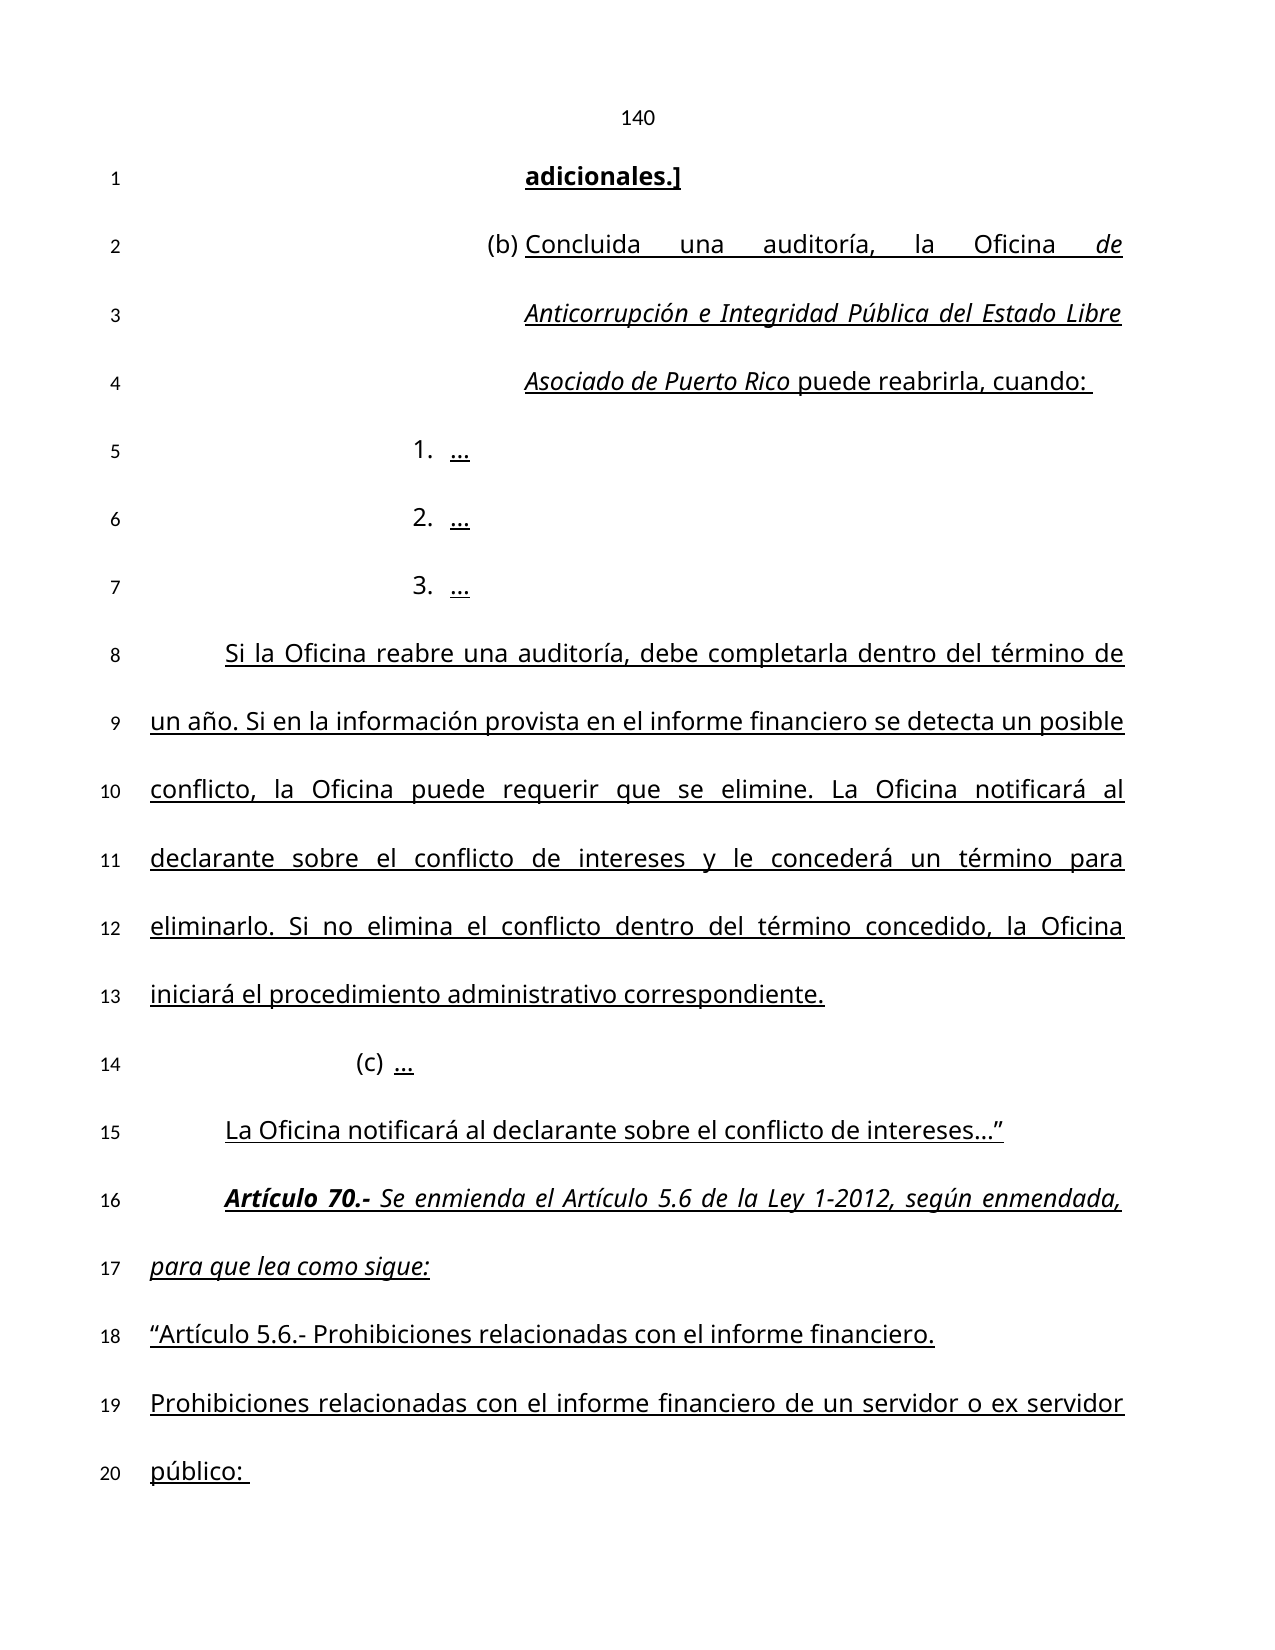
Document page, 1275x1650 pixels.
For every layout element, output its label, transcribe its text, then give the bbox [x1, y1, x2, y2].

text Si la Oficina reabre una auditoría, debe completarla dentro del término de un año. Si en la información provista en el informe financiero se detecta un posible conflicto, la Oficina puede requerir que se elimine. La Oficina notificará al declarante sobre el conflicto de intereses y le concederá un término para eliminarlo. Si no elimina el conflicto dentro del término concedido, la Oficina iniciará el procedimiento administrativo correspondiente. [150, 735, 1125, 801]
text Artículo 70.- Se enmienda el Artículo 5.6 de la Ley 1-2012, según enmendada, para que lea como sigue: [150, 1181, 1125, 1283]
text “Artículo 5.6.- Prohibiciones relacionadas con el informe financiero. [150, 1317, 1125, 1351]
list Concluida una auditoría, la Oficina de Anticorrupción e Integridad Pública del Estado Libre Asociado de Puerto Rico puede reabrirla, cuando: [487, 227, 1125, 397]
text Si la Oficina reabre una auditoría, debe completarla dentro del término de un año. Si en la información provista en el informe financiero se detecta un posible conflicto, la Oficina puede requerir que se elimine. La Oficina notificará al declarante sobre el conflicto de intereses y le concederá un término para eliminarlo. Si no elimina el conflicto dentro del término concedido, la Oficina iniciará el procedimiento administrativo correspondiente. [150, 803, 1125, 869]
text Si la Oficina reabre una auditoría, debe completarla dentro del término de un año. Si en la información provista en el informe financiero se detecta un posible conflicto, la Oficina puede requerir que se elimine. La Oficina notificará al declarante sobre el conflicto de intereses y le concederá un término para eliminarlo. Si no elimina el conflicto dentro del término concedido, la Oficina iniciará el procedimiento administrativo correspondiente. [150, 939, 1125, 1011]
list … [412, 500, 1125, 534]
list … [356, 1045, 1125, 1079]
list … [412, 432, 1125, 466]
text La Oficina notificará al declarante sobre el conflicto de intereses…” [150, 1113, 1125, 1147]
text Prohibiciones relacionadas con el informe financiero de un servidor o ex servidor público: [150, 1416, 1125, 1487]
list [487, 159, 1125, 193]
text Si la Oficina reabre una auditoría, debe completarla dentro del término de un año. Si en la información provista en el informe financiero se detecta un posible conflicto, la Oficina puede requerir que se elimine. La Oficina notificará al declarante sobre el conflicto de intereses y le concederá un término para eliminarlo. Si no elimina el conflicto dentro del término concedido, la Oficina iniciará el procedimiento administrativo correspondiente. [150, 871, 1125, 937]
list … [412, 568, 1125, 602]
text Prohibiciones relacionadas con el informe financiero de un servidor o ex servidor público: [150, 1385, 1125, 1414]
text Si la Oficina reabre una auditoría, debe completarla dentro del término de un año. Si en la información provista en el informe financiero se detecta un posible conflicto, la Oficina puede requerir que se elimine. La Oficina notificará al declarante sobre el conflicto de intereses y le concederá un término para eliminarlo. Si no elimina el conflicto dentro del término concedido, la Oficina iniciará el procedimiento administrativo correspondiente. [150, 636, 1125, 733]
